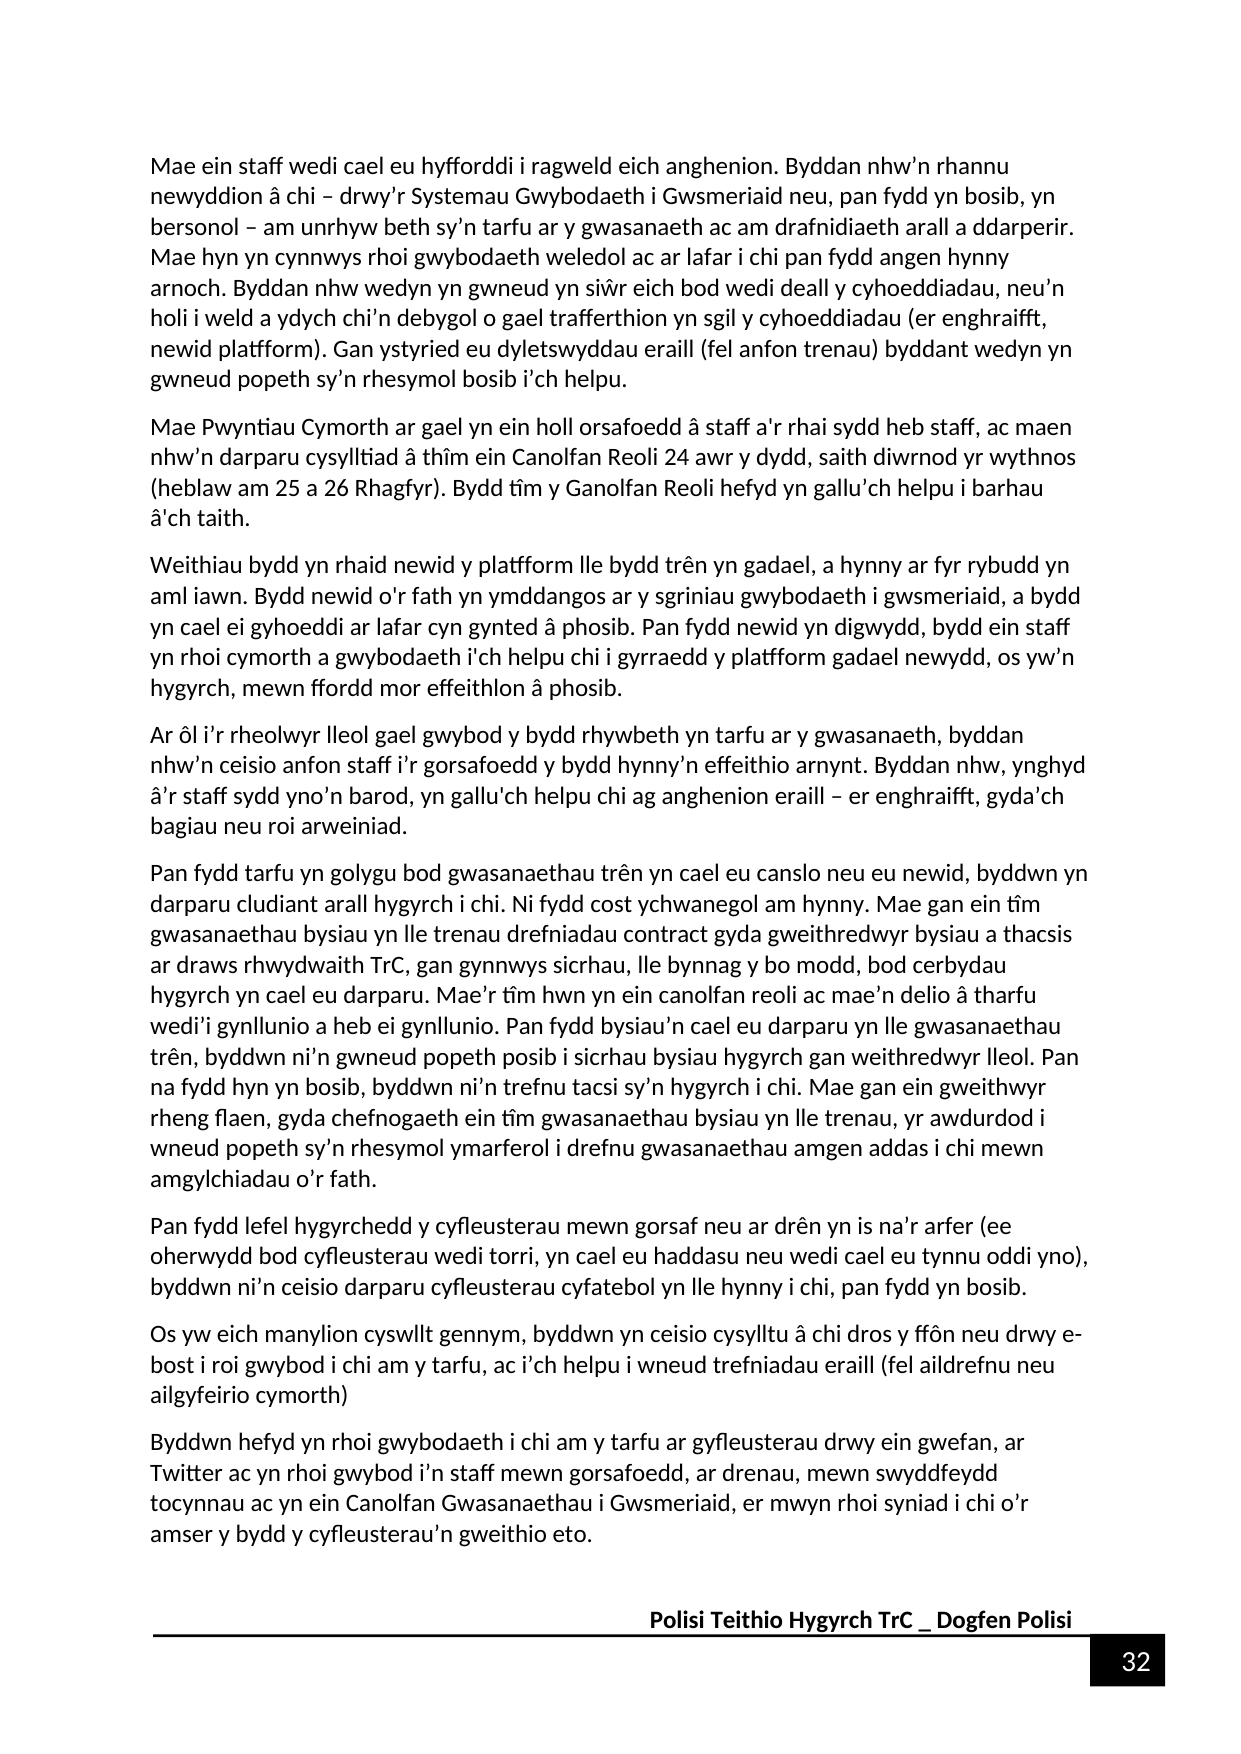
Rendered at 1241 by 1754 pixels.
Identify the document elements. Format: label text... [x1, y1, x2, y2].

text Ar ôl i’r rheolwyr lleol gael gwybod y bydd rhywbeth yn tarfu ar y gwasanaeth, byddan nhw’n ceisio anfon staff i’r gorsafoedd y bydd hynny’n effeithio arnynt. Byddan nhw, ynghyd â’r staff sydd yno’n barod, yn gallu'ch helpu chi ag anghenion eraill – er enghraifft, gyda’ch bagiau neu roi arweiniad. [150, 719, 1090, 841]
text Mae ein staff wedi cael eu hyfforddi i ragweld eich anghenion. Byddan nhw’n rhannu newyddion â chi – drwy’r Systemau Gwybodaeth i Gwsmeriaid neu, pan fydd yn bosib, yn bersonol – am unrhyw beth sy’n tarfu ar y gwasanaeth ac am drafnidiaeth arall a ddarperir. Mae hyn yn cynnwys rhoi gwybodaeth weledol ac ar lafar i chi pan fydd angen hynny arnoch. Byddan nhw wedyn yn gwneud yn siŵr eich bod wedi deall y cyhoeddiadau, neu’n holi i weld a ydych chi’n debygol o gael trafferthion yn sgil y cyhoeddiadau (er enghraifft, newid platfform). Gan ystyried eu dyletswyddau eraill (fel anfon trenau) byddant wedyn yn gwneud popeth sy’n rhesymol bosib i’ch helpu. [150, 150, 1090, 394]
text Pan fydd tarfu yn golygu bod gwasanaethau trên yn cael eu canslo neu eu newid, byddwn yn darparu cludiant arall hygyrch i chi. Ni fydd cost ychwanegol am hynny. Mae gan ein tîm gwasanaethau bysiau yn lle trenau drefniadau contract gyda gweithredwyr bysiau a thacsis ar draws rhwydwaith TrC, gan gynnwys sicrhau, lle bynnag y bo modd, bod cerbydau hygyrch yn cael eu darparu. Mae’r tîm hwn yn ein canolfan reoli ac mae’n delio â tharfu wedi’i gynllunio a heb ei gynllunio. Pan fydd bysiau’n cael eu darparu yn lle gwasanaethau trên, byddwn ni’n gwneud popeth posib i sicrhau bysiau hygyrch gan weithredwyr lleol. Pan na fydd hyn yn bosib, byddwn ni’n trefnu tacsi sy’n hygyrch i chi. Mae gan ein gweithwyr rheng flaen, gyda chefnogaeth ein tîm gwasanaethau bysiau yn lle trenau, yr awdurdod i wneud popeth sy’n rhesymol ymarferol i drefnu gwasanaethau amgen addas i chi mewn amgylchiadau o’r fath. [150, 858, 1090, 1193]
text Weithiau bydd yn rhaid newid y platfform lle bydd trên yn gadael, a hynny ar fyr rybudd yn aml iawn. Bydd newid o'r fath yn ymddangos ar y sgriniau gwybodaeth i gwsmeriaid, a bydd yn cael ei gyhoeddi ar lafar cyn gynted â phosib. Pan fydd newid yn digwydd, bydd ein staff yn rhoi cymorth a gwybodaeth i'ch helpu chi i gyrraedd y platfform gadael newydd, os yw’n hygyrch, mewn ffordd mor effeithlon â phosib. [150, 549, 1090, 702]
text Pan fydd lefel hygyrchedd y cyfleusterau mewn gorsaf neu ar drên yn is na’r arfer (ee oherwydd bod cyfleusterau wedi torri, yn cael eu haddasu neu wedi cael eu tynnu oddi yno), byddwn ni’n ceisio darparu cyfleusterau cyfatebol yn lle hynny i chi, pan fydd yn bosib. [150, 1210, 1090, 1302]
text Os yw eich manylion cyswllt gennym, byddwn yn ceisio cysylltu â chi dros y ffôn neu drwy e-bost i roi gwybod i chi am y tarfu, ac i’ch helpu i wneud trefniadau eraill (fel aildrefnu neu ailgyfeirio cymorth) [150, 1318, 1090, 1410]
text Byddwn hefyd yn rhoi gwybodaeth i chi am y tarfu ar gyfleusterau drwy ein gwefan, ar Twitter ac yn rhoi gwybod i’n staff mewn gorsafoedd, ar drenau, mewn swyddfeydd tocynnau ac yn ein Canolfan Gwasanaethau i Gwsmeriaid, er mwyn rhoi syniad i chi o’r amser y bydd y cyfleusterau’n gweithio eto. [150, 1426, 1090, 1548]
text Mae Pwyntiau Cymorth ar gael yn ein holl orsafoedd â staff a'r rhai sydd heb staff, ac maen nhw’n darparu cysylltiad â thîm ein Canolfan Reoli 24 awr y dydd, saith diwrnod yr wythnos (heblaw am 25 a 26 Rhagfyr). Bydd tîm y Ganolfan Reoli hefyd yn gallu’ch helpu i barhau â'ch taith. [150, 411, 1090, 533]
